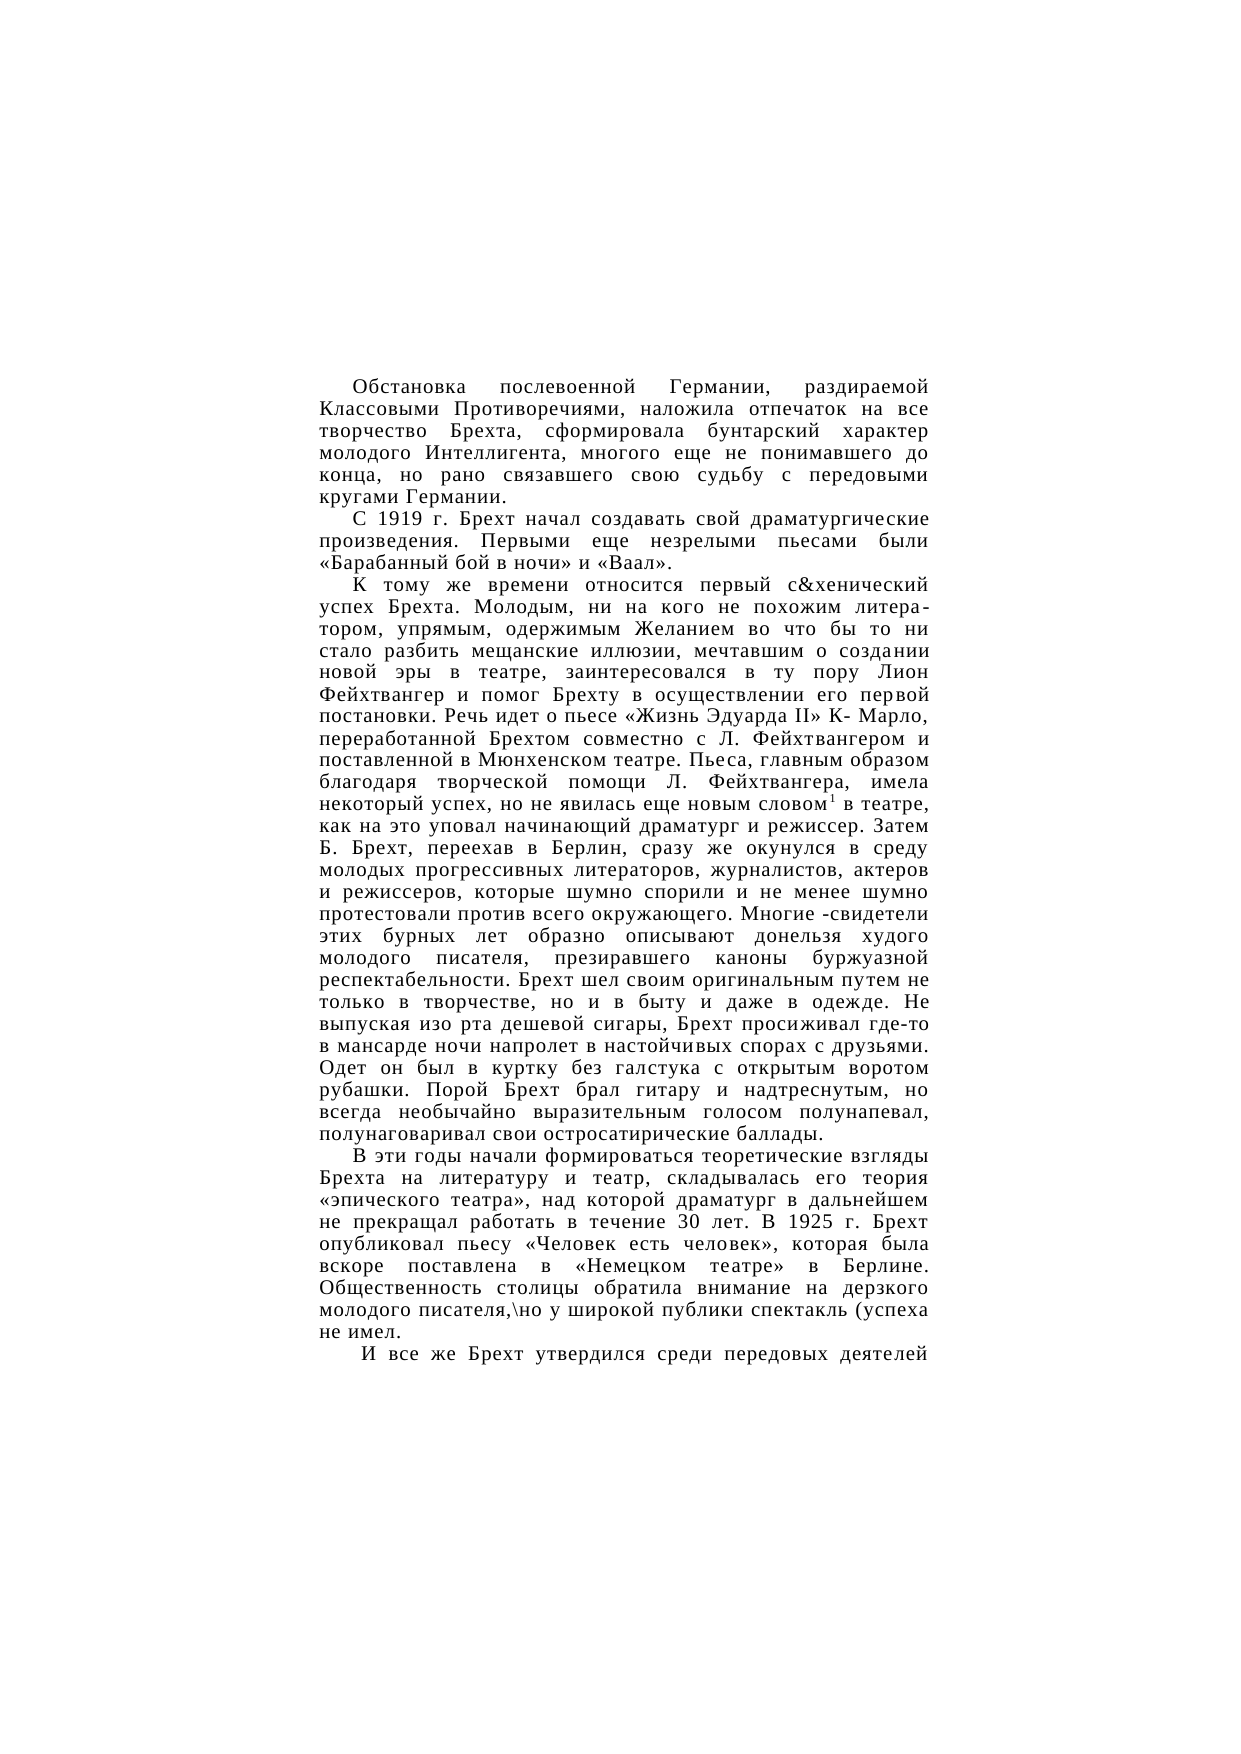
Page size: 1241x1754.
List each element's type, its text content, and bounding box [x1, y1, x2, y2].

text В эти годы начали формироваться теоретические взгляды Брехта на литературу и театр, складывалась его теория «эпического театра», над которой драматург в дальнейшем не прекращал работать в течение 30 лет. В 1925 г. Брехт опубликовал пьесу «Человек есть человек», которая была вскоре поставлена в «Немецком театре» в Берлине. Общественность столицы обратила внимание на дерзкого молодого писателя,\но у широкой публики спектакль (успеха не имел. [319, 1145, 929, 1343]
text К тому же времени относится первый с&хенический успех Брехта. Молодым, ни на кого не похожим литератором, упрямым, одержимым Желанием во что бы то ни стало разбить мещанские иллюзии, мечтавшим о создании новой эры в театре, заинтересовался в ту пору Лион Фейхтвангер и помог Брехту в осуществлении его первой постановки. Речь идет о пьесе «Жизнь Эдуарда II» К- Марло, переработанной Брехтом совместно с Л. Фейхтвангером и поставленной в Мюнхенском театре. Пьеса, главным образом благодаря творческой помощи Л. Фейхтвангера, имела некоторый успех, но не явилась еще новым словом1 в театре, как на это уповал начинающий драматург и режиссер. Затем Б. Брехт, переехав в Берлин, сразу же окунулся в среду молодых прогрессивных литераторов, журналистов, актеров и режиссеров, которые шумно спорили и не менее шумно протестовали против всего окружающего. Многие -свидетели этих бурных лет образно описывают донельзя худого молодого писателя, презиравшего каноны буржуазной респектабельности. Брехт шел своим оригинальным путем не только в творчестве, но и в быту и даже в одежде. Не выпуская изо рта дешевой сигары, Брехт просиживал где-то в мансарде ночи напролет в настойчивых спорах с друзьями. Одет он был в куртку без галстука с открытым воротом рубашки. Порой Брехт брал гитару и надтреснутым, но всегда необычайно выразительным голосом полунапевал, полунаговаривал свои остросатирические баллады. [319, 573, 929, 1145]
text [323, 1343, 927, 1365]
text Обстановка послевоенной Германии, раздираемой Классовыми Противоречиями, наложила отпечаток на все творчество Брехта, сформировала бунтарский характер молодого Интеллигента, многого еще не понимавшего до конца, но рано связавшего свою судьбу с передовыми кругами Германии. [319, 376, 929, 508]
text С 1919 г. Брехт начал создавать свой драматургические произведения. Первыми еще незрелыми пьесами были «Барабанный бой в ночи» и «Ваал». [319, 508, 929, 573]
